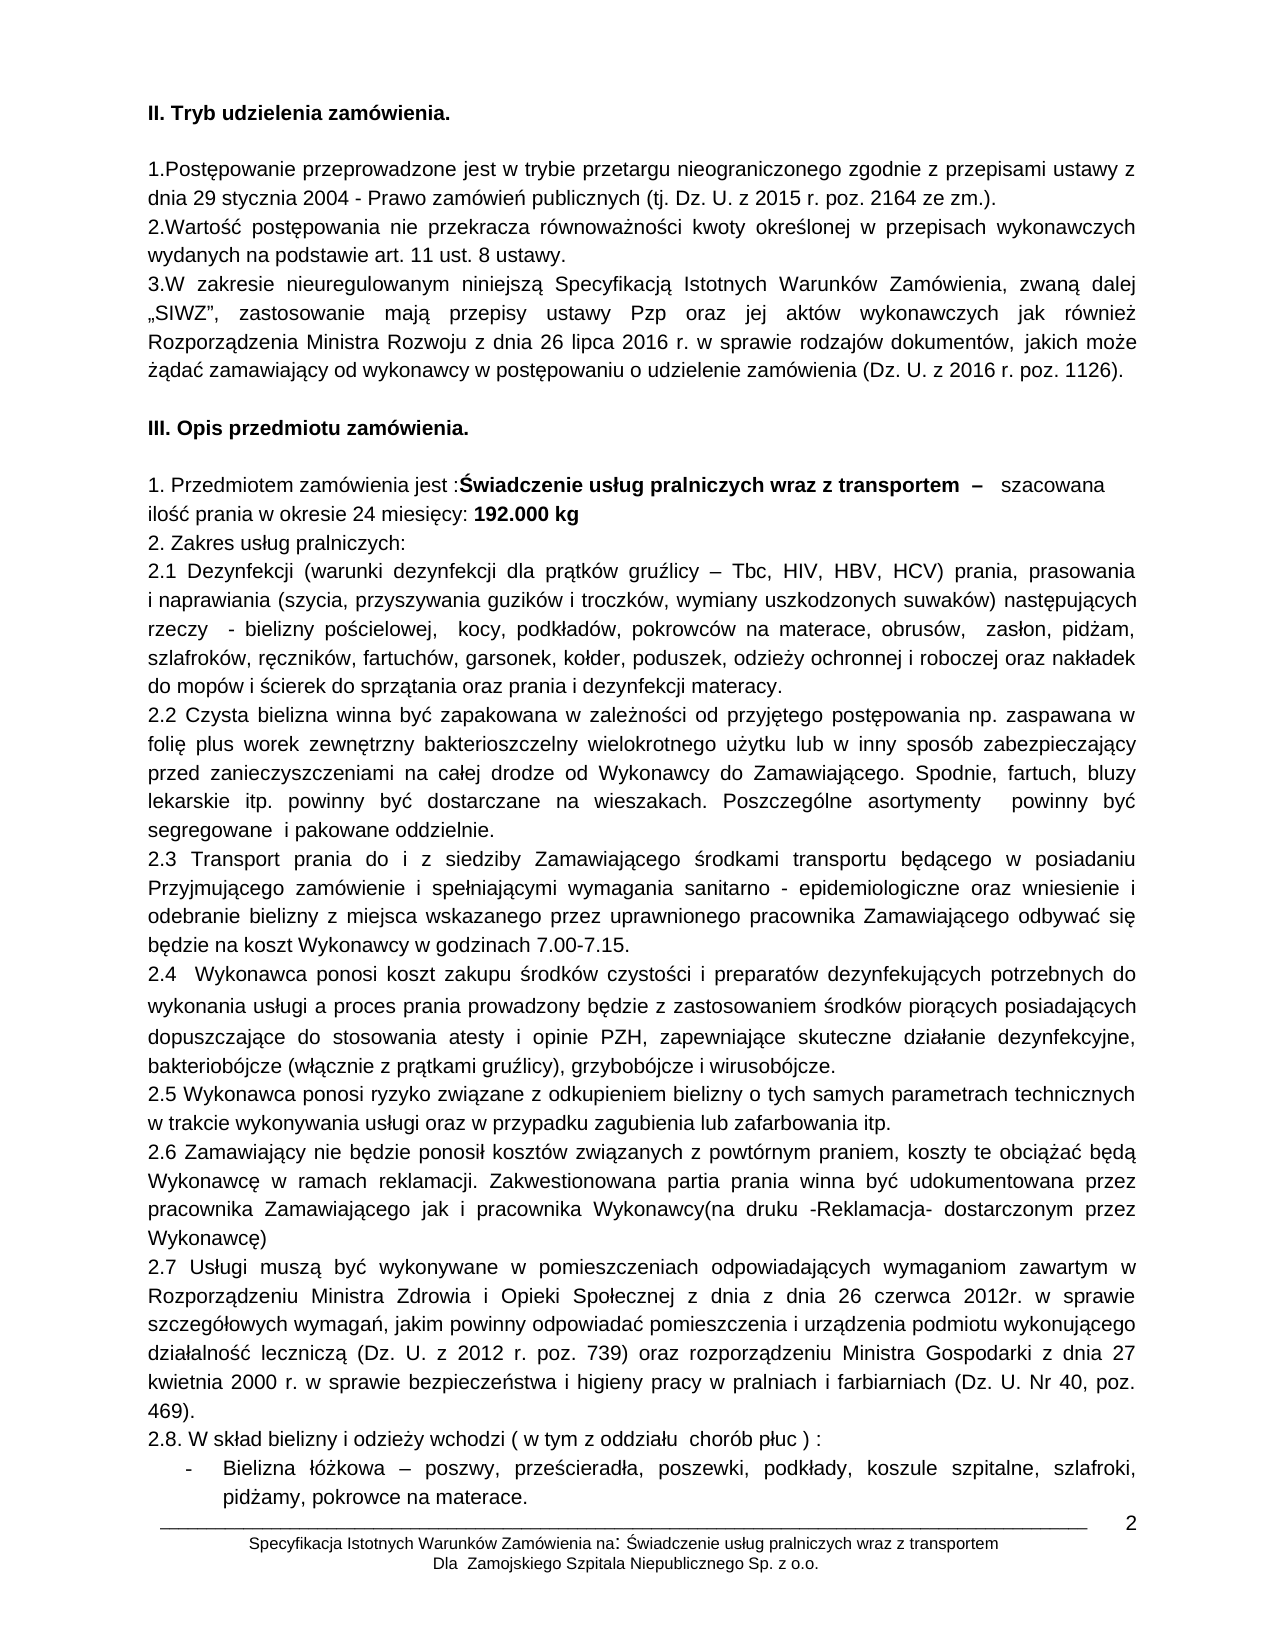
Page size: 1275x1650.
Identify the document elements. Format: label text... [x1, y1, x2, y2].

text 2.7 Usługi muszą być wykonywane w pomieszczeniach odpowiadających wymaganiom zawartym w Rozporządzeniu Ministra Zdrowia i Opieki Społecznej z dnia z dnia 26 czerwca 2012r. w sprawie szczegółowych wymagań, jakim powinny odpowiadać pomieszczenia i urządzenia podmiotu wykonującego działalność leczniczą (Dz. U. z 2012 r. poz. 739) oraz rozporządzeniu Ministra Gospodarki z dnia 27 kwietnia 2000 r. w sprawie bezpieczeństwa i higieny pracy w pralniach i farbiarniach (Dz. U. Nr 40, poz. 469). [148, 1255, 1137, 1422]
list Bielizna łóżkowa – poszwy, prześcieradła, poszewki, podkłady, koszule szpitalne, szlafroki, pidżamy, pokrowce na materace. [185, 1456, 1137, 1509]
text 2.Wartość postępowania nie przekracza równoważności kwoty określonej w przepisach wykonawczych wydanych na podstawie art. 11 ust. 8 ustawy. [148, 214, 1137, 267]
text 3.W zakresie nieuregulowanym niniejszą Specyfikacją Istotnych Warunków Zamówienia, zwaną dalej „SIWZ”, zastosowanie mają przepisy ustawy Pzp oraz jej aktów wykonawczych jak również Rozporządzenia Ministra Rozwoju z dnia 26 lipca 2016 r. w sprawie rodzajów dokumentów, jakich może żądać zamawiający od wykonawcy w postępowaniu o udzielenie zamówienia (Dz. U. z 2016 r. poz. 1126). [148, 272, 1137, 382]
text 2.1 Dezynfekcji (warunki dezynfekcji dla prątków gruźlicy – Tbc, HIV, HBV, HCV) prania, prasowania i naprawiania (szycia, przyszywania guzików i troczków, wymiany uszkodzonych suwaków) następujących rzeczy - bielizny pościelowej, kocy, podkładów, pokrowców na materace, obrusów, zasłon, pidżam, szlafroków, ręczników, fartuchów, garsonek, kołder, poduszek, odzieży ochronnej i roboczej oraz nakładek do mopów i ścierek do sprzątania oraz prania i dezynfekcji materacy. [148, 559, 1137, 698]
text 2.8. W skład bielizny i odzieży wchodzi ( w tym z oddziału chorób płuc ) : [148, 1427, 1137, 1451]
text 1.Postępowanie przeprowadzone jest w trybie przetargu nieograniczonego zgodnie z przepisami ustawy z dnia 29 stycznia 2004 - Prawo zamówień publicznych (tj. Dz. U. z 2015 r. poz. 2164 ze zm.). [148, 157, 1137, 210]
text 2.6 Zamawiający nie będzie ponosił kosztów związanych z powtórnym praniem, koszty te obciążać będą Wykonawcę w ramach reklamacji. Zakwestionowana partia prania winna być udokumentowana przez pracownika Zamawiającego jak i pracownika Wykonawcy(na druku -Reklamacja- dostarczonym przez Wykonawcę) [148, 1140, 1137, 1250]
text 2. Zakres usług pralniczych: [148, 531, 1137, 554]
text III. Opis przedmiotu zamówienia. [148, 416, 1137, 440]
text 2.2 Czysta bielizna winna być zapakowana w zależności od przyjętego postępowania np. zaspawana w folię plus worek zewnętrzny bakterioszczelny wielokrotnego użytku lub w inny sposób zabezpieczający przed zanieczyszczeniami na całej drodze od Wykonawcy do Zamawiającego. Spodnie, fartuch, bluzy lekarskie itp. powinny być dostarczane na wieszakach. Poszczególne asortymenty powinny być segregowane i pakowane oddzielnie. [148, 703, 1137, 842]
text II. Tryb udzielenia zamówienia. [148, 100, 1137, 124]
text 2.4 Wykonawca ponosi koszt zakupu środków czystości i preparatów dezynfekujących potrzebnych do wykonania usługi a proces prania prowadzony będzie z zastosowaniem środków piorących posiadających dopuszczające do stosowania atesty i opinie PZH, zapewniające skuteczne działanie dezynfekcyjne, bakteriobójcze (włącznie z prątkami gruźlicy), grzybobójcze i wirusobójcze. [148, 962, 1137, 1077]
text 2.5 Wykonawca ponosi ryzyko związane z odkupieniem bielizny o tych samych parametrach technicznych w trakcie wykonywania usługi oraz w przypadku zagubienia lub zafarbowania itp. [148, 1082, 1137, 1135]
text 1. Przedmiotem zamówienia jest :Świadczenie usług pralniczych wraz z transportem – szacowana ilość prania w okresie 24 miesięcy: 192.000 kg [148, 473, 1137, 526]
text 2.3 Transport prania do i z siedziby Zamawiającego środkami transportu będącego w posiadaniu Przyjmującego zamówienie i spełniającymi wymagania sanitarno - epidemiologiczne oraz wniesienie i odebranie bielizny z miejsca wskazanego przez uprawnionego pracownika Zamawiającego odbywać się będzie na koszt Wykonawcy w godzinach 7.00-7.15. [148, 847, 1137, 957]
